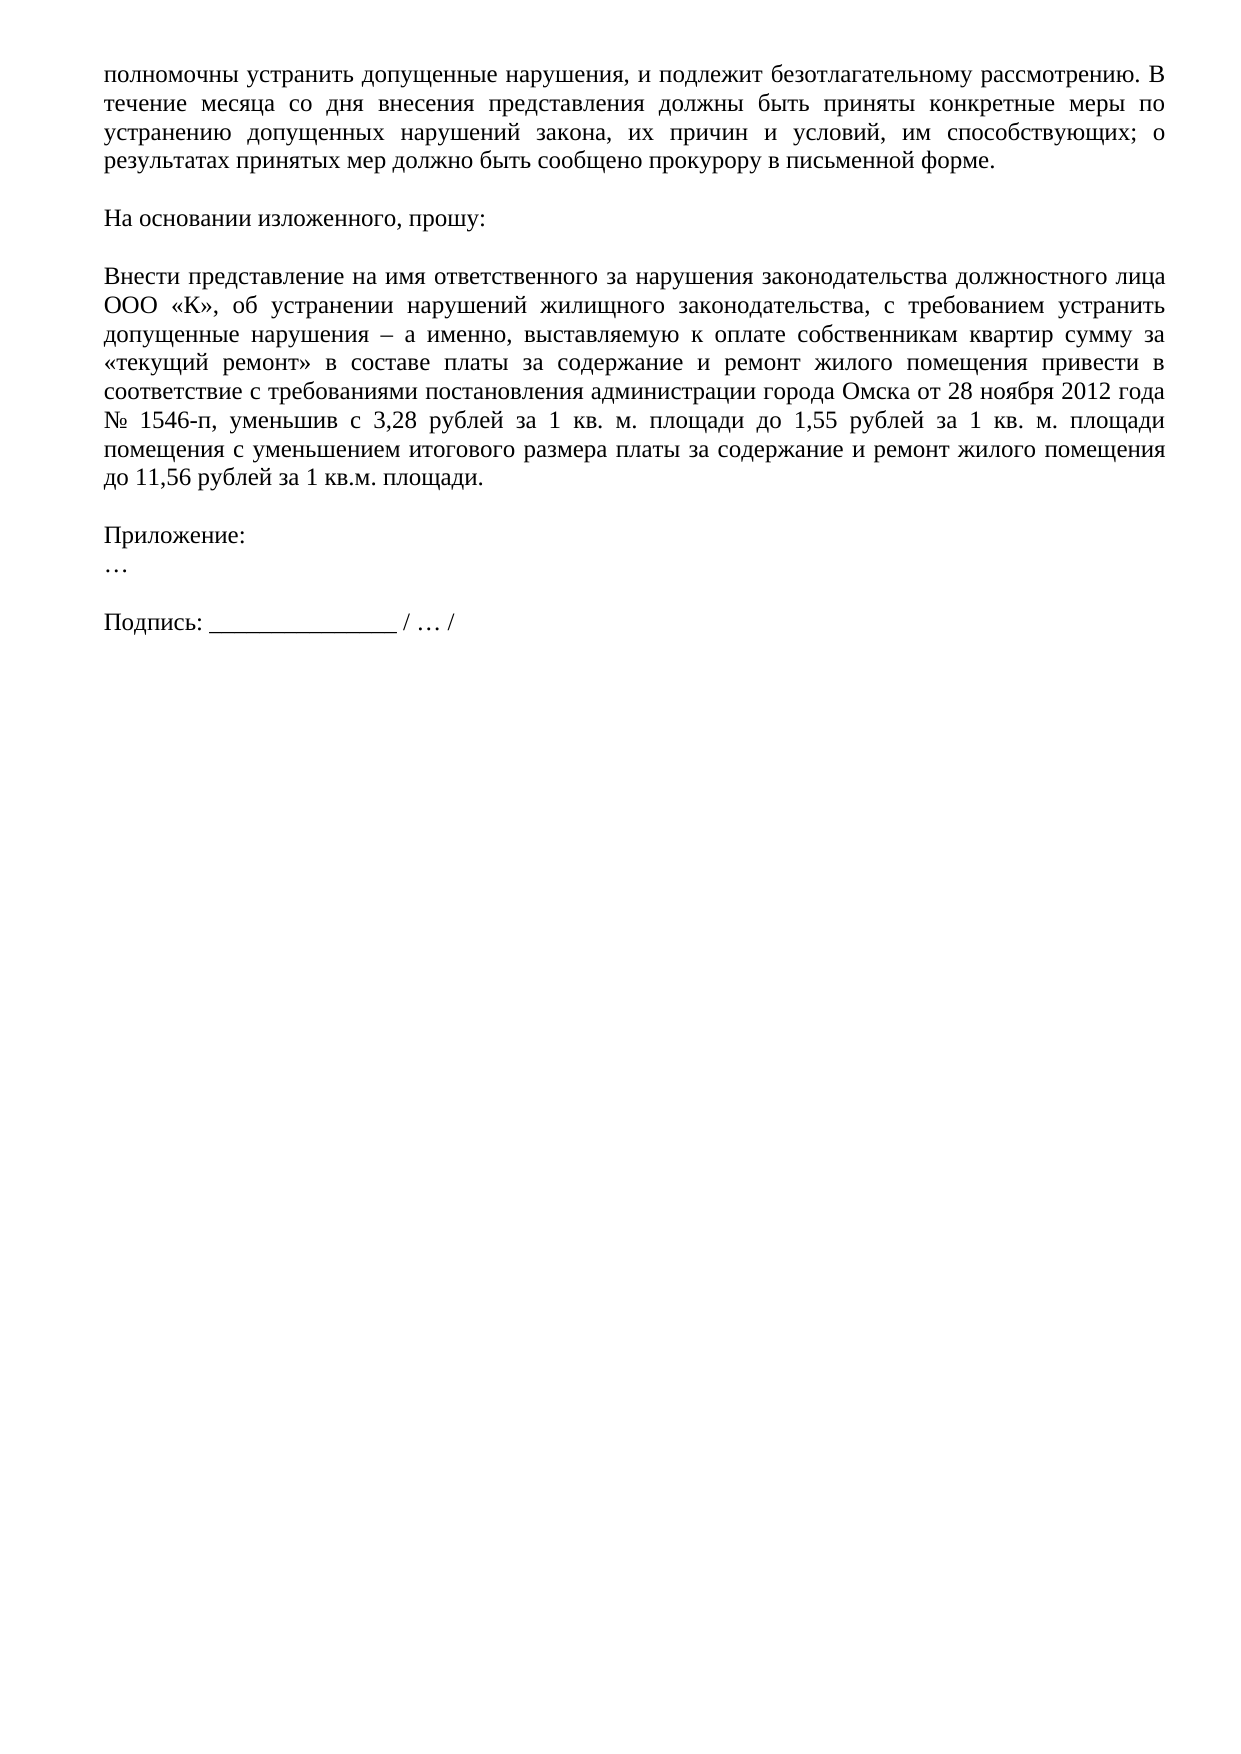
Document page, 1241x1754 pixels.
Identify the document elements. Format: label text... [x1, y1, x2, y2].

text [103, 59, 1167, 174]
text Внести представление на имя ответственного за нарушения законодательства должностного лица ООО «К», об устранении нарушений жилищного законодательства, с требованием устранить допущенные нарушения – а именно, выставляемую к оплате собственникам квартир сумму за «текущий ремонт» в составе платы за содержание и ремонт жилого помещения привести в соответствие с требованиями постановления администрации города Омска от 28 ноября 2012 года № 1546-п, уменьшив с 3,28 рублей за 1 кв. м. площади до 1,55 рублей за 1 кв. м. площади помещения с уменьшением итогового размера платы за содержание и ремонт жилого помещения до 11,56 рублей за 1 кв.м. площади. [103, 261, 1167, 491]
text Приложение: … [103, 520, 1167, 578]
text На основании изложенного, прошу: [103, 203, 1167, 232]
text Подпись: _______________ / … / [103, 607, 1167, 636]
